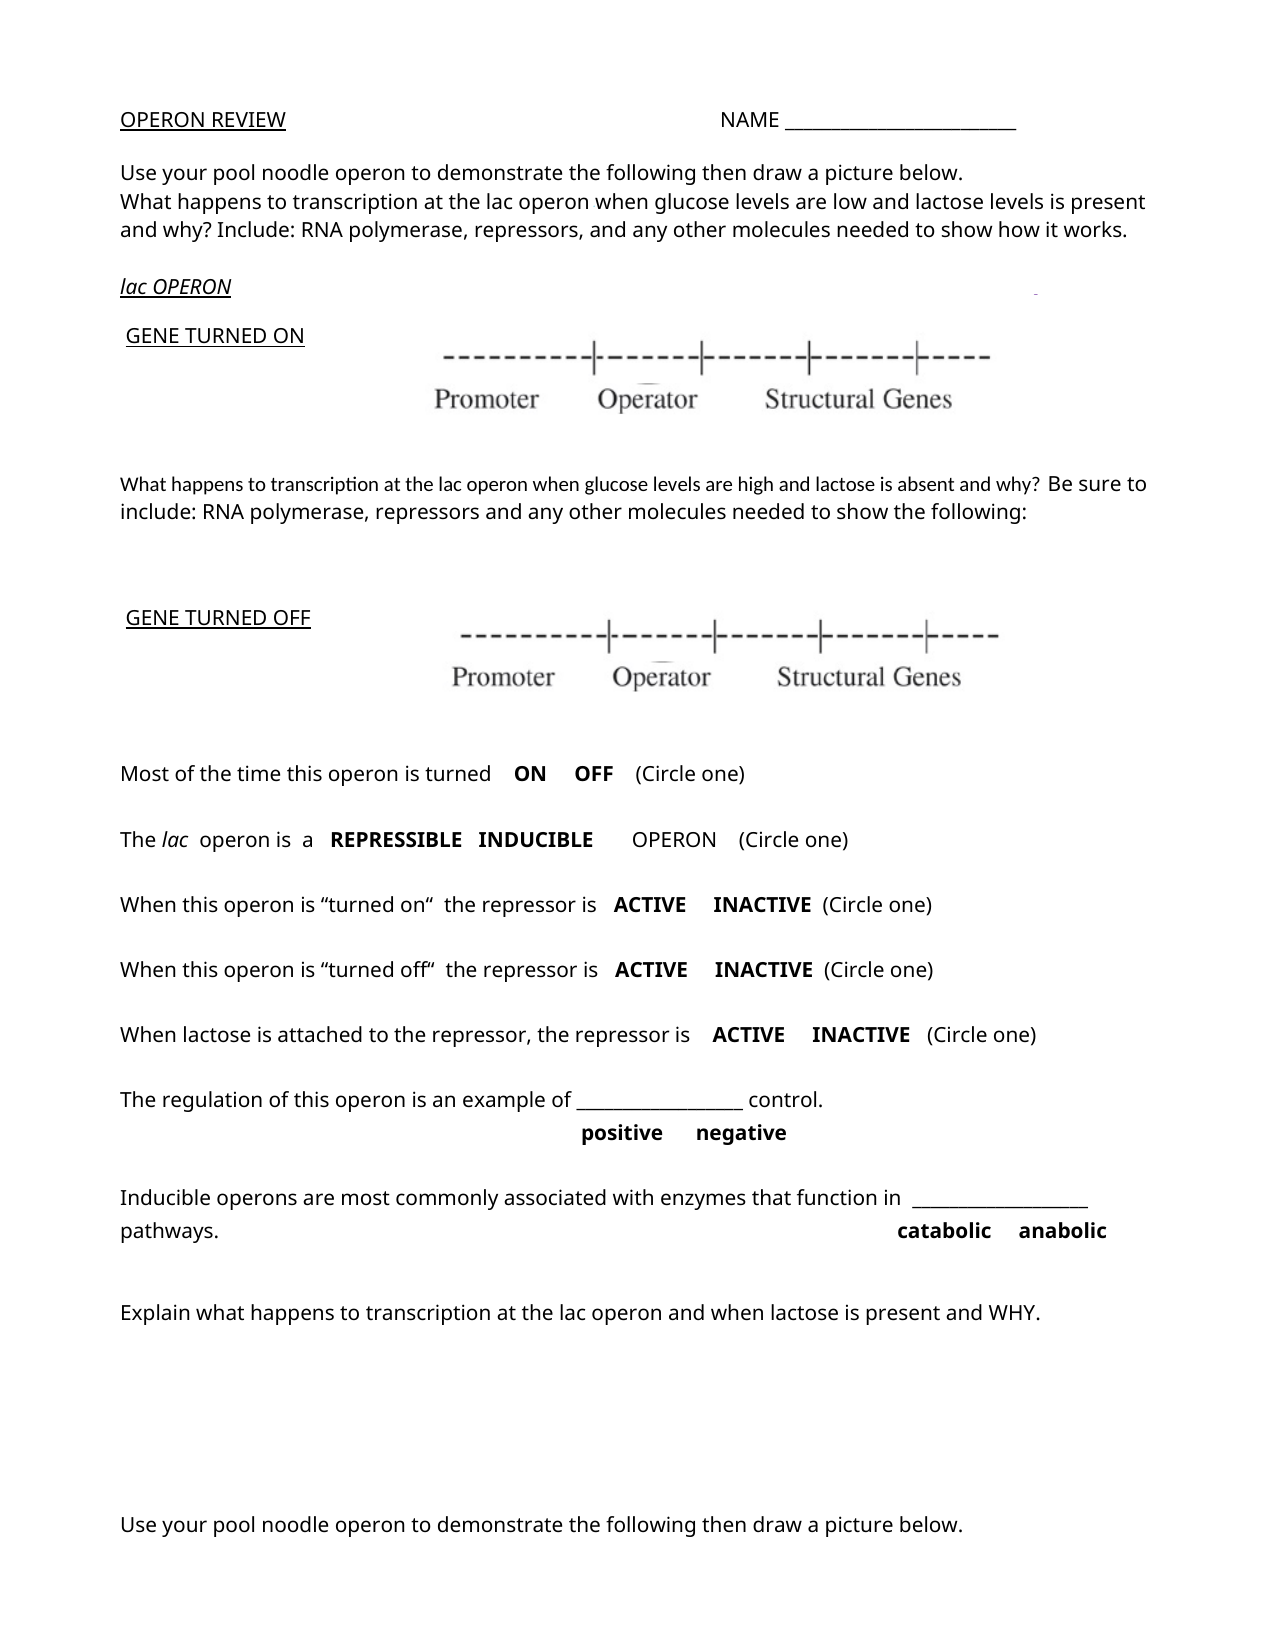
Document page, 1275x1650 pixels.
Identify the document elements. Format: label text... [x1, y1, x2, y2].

picture [423, 606, 1017, 700]
list Most of the time this operon is turned ON OFF (Circle one) [120, 759, 1155, 788]
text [120, 1453, 1155, 1538]
text Explain what happens to transcription at the lac operon and when lactose is present and WHY. [120, 1269, 1155, 1326]
list The lac operon is a REPRESSIBLE INDUCIBLE OPERON (Circle one) [120, 825, 1155, 853]
list When this operon is “turned on“ the repressor is ACTIVE INACTIVE (Circle one) [120, 890, 1155, 918]
list Inducible operons are most commonly associated with enzymes that function in ___________________ pathways. catabolic anabolic [120, 1183, 1155, 1244]
list When lactose is attached to the repressor, the repressor is ACTIVE INACTIVE (Circle one) [120, 988, 1155, 1049]
list When this operon is “turned off“ the repressor is ACTIVE INACTIVE (Circle one) [120, 955, 1155, 983]
text OPERON REVIEW NAME _________________________ [120, 105, 1155, 133]
text What happens to transcription at the lac operon when glucose levels are high and lactose is absent and why? Be sure to include: RNA polymerase, repressors and any other molecules needed to show the following: [120, 469, 1155, 582]
text GENE TURNED ON [120, 321, 1155, 350]
picture [406, 327, 1009, 423]
list The regulation of this operon is an example of __________________ control. [120, 1053, 1155, 1114]
text GENE TURNED OFF [120, 603, 1155, 631]
text Use your pool noodle operon to demonstrate the following then draw a picture below. What happens to transcription at the lac operon when glucose levels are low and lactose levels is present and why? Include: RNA polymerase, repressors, and any other molecules needed to show how it works. lac OPERON [120, 158, 1155, 301]
list positive negative [120, 1118, 1155, 1147]
